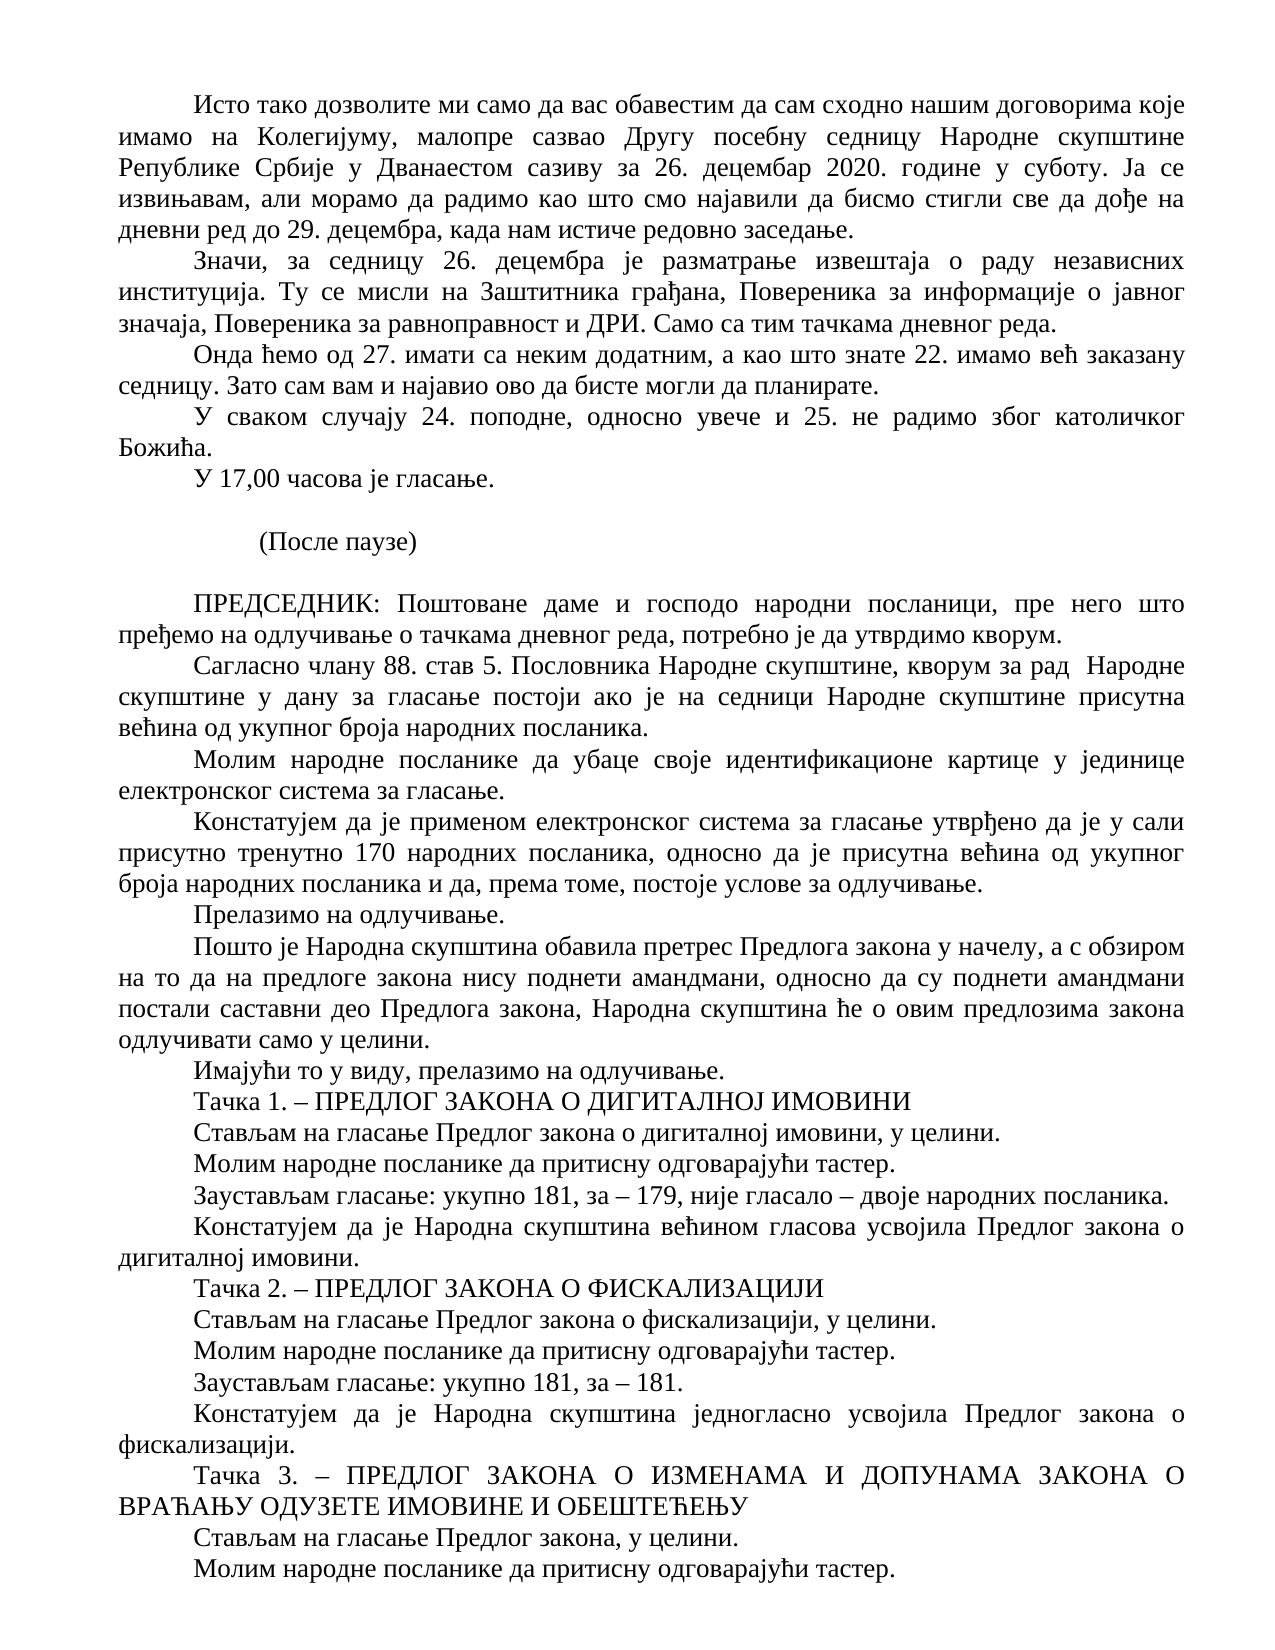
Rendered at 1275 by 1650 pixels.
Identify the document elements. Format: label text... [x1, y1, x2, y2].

text Прелазимо на одлучивање. [118, 898, 1186, 929]
text ПРЕДСЕДНИК: Поштоване даме и господо народни посланици, пре него што пређемо на одлучивање о тачкама дневног реда, потребно је да утврдимо кворум. [118, 587, 1186, 649]
text Тачка 1. – ПРЕДЛОГ ЗАКОНА О ДИГИТАЛНОЈ ИМОВИНИ [118, 1085, 1186, 1116]
text У сваком случају 24. поподне, односно увече и 25. не радимо због католичког Божића. [118, 400, 1186, 462]
text Молим народне посланике да притисну одговарајући тастер. [118, 1334, 1186, 1366]
text Молим народне посланике да убаце своје идентификационе картице у јединице електронског система за гласање. [118, 743, 1186, 805]
text Исто тако дозволите ми само да вас обавестим да сам сходно нашим договорима које имамо на Колегијуму, малопре сазвао Другу посебну седницу Народне скупштине Републике Србије у Дванаестом сазиву за 26. децембар 2020. године у суботу. Ја се извињавам, али морамо да радимо као што смо најавили да бисмо стигли све да дође на дневни ред до 29. децембра, када нам истиче редовно заседање. [118, 89, 1186, 244]
text Стављам на гласање Предлог закона о фискализацији, у целини. [118, 1303, 1186, 1334]
text Заустављам гласање: укупно 181, за – 179, није гласало – двоје народних посланика. [118, 1179, 1186, 1210]
text Пошто је Народна скупштина обавила претрес Предлога закона у начелу, а с обзиром на то да на предлоге закона нису поднети амандмани, односно да су поднети амандмани постали саставни део Предлога закона, Народна скупштина ће о овим предлозима закона одлучивати само у целини. [118, 929, 1186, 1054]
text Значи, за седницу 26. децембра је разматрање извештаја о раду независних институција. Ту се мисли на Заштитника грађана, Повереника за информације о јавног значаја, Повереника за равноправност и ДРИ. Само са тим тачкама дневног реда. [118, 244, 1186, 338]
text Онда ћемо од 27. имати са неким додатним, а као што знате 22. имамо већ заказану седницу. Зато сам вам и најавио ово да бисте могли да планирате. [118, 338, 1186, 400]
text Тачка 2. – ПРЕДЛОГ ЗАКОНА О ФИСКАЛИЗАЦИЈИ [118, 1272, 1186, 1303]
text Стављам на гласање Предлог закона о дигиталној имовини, у целини. [118, 1116, 1186, 1148]
text Констатујем да је Народна скупштина већином гласова усвојила Предлог закона о дигиталној имовини. [118, 1210, 1186, 1272]
text Имајући то у виду, прелазимо на одлучивање. [118, 1054, 1186, 1085]
text Молим народне посланике да притисну одговарајући тастер. [118, 1148, 1186, 1179]
text Констатујем да је применом електронског система за гласање утврђено да је у сали присутно тренутно 170 народних посланика, односно да је присутна већина од укупног броја народних посланика и да, према томе, постоје услове за одлучивање. [118, 805, 1186, 898]
text Тачка 3. – ПРЕДЛОГ ЗАКОНА О ИЗМЕНАМА И ДОПУНАМА ЗАКОНА О ВРАЋАЊУ ОДУЗЕТЕ ИМОВИНЕ И ОБЕШТЕЋЕЊУ [118, 1459, 1186, 1521]
text Молим народне посланике да притисну одговарајући тастер. [118, 1552, 1186, 1584]
text Сагласно члану 88. став 5. Пословника Народне скупштине, кворум за рад Народне скупштине у дану за гласање постоји ако је на седници Народне скупштине присутна већина од укупног броја народних посланика. [118, 649, 1186, 743]
text (После паузе) [118, 525, 1186, 556]
text Стављам на гласање Предлог закона, у целини. [118, 1521, 1186, 1552]
text Заустављам гласање: укупно 181, за – 181. [118, 1366, 1186, 1397]
text У 17,00 часова је гласање. [118, 462, 1186, 493]
text Констатујем да је Народна скупштина једногласно усвојила Предлог закона о фискализацији. [118, 1397, 1186, 1459]
